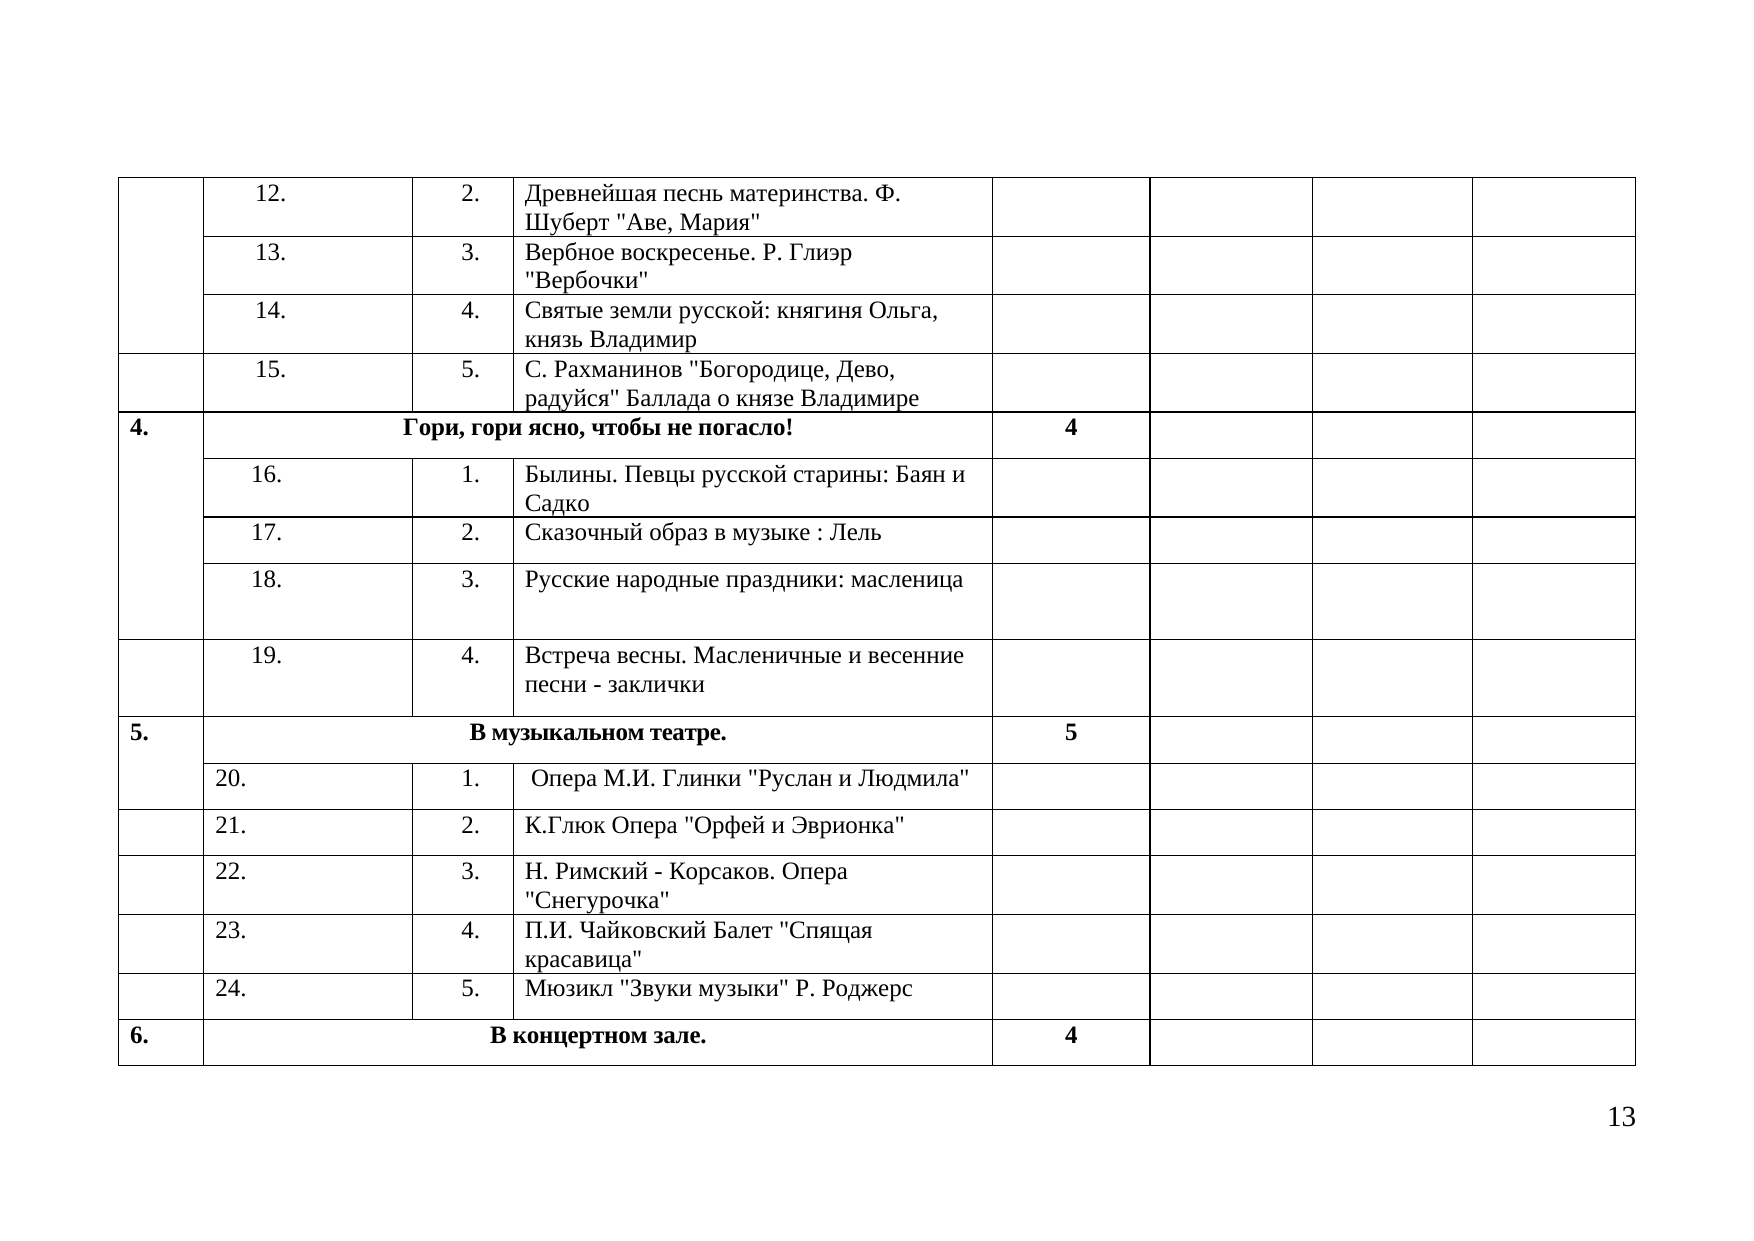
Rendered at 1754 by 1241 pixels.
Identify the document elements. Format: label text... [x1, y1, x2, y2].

table_cell [1313, 1020, 1472, 1065]
table_cell [1313, 974, 1472, 1019]
table_cell [1313, 413, 1472, 458]
table_cell С. Рахманинов "Богородице, Дево, радуйся" Баллада о князе Владимире [514, 354, 992, 411]
table_cell [993, 518, 1149, 563]
table_cell [1473, 1020, 1635, 1065]
table_cell [413, 640, 513, 716]
table_cell [1151, 1020, 1312, 1065]
table_cell Н. Римский - Корсаков. Опера "Снегурочка" [514, 856, 992, 914]
table_cell [1151, 295, 1312, 353]
table_cell Сказочный образ в музыке : Лель [514, 518, 992, 563]
table_cell [1313, 354, 1472, 411]
table_cell [1313, 640, 1472, 716]
table_cell Встреча весны. Масленичные и весенние песни - заклички [514, 640, 992, 716]
table_cell 22. [204, 856, 412, 914]
table_cell [413, 564, 513, 639]
table_cell 13. [204, 237, 412, 294]
table_cell [1473, 518, 1635, 563]
table_cell Мюзикл "Звуки музыки" Р. Роджерс [514, 974, 992, 1019]
table_cell [413, 237, 513, 294]
table_cell [119, 974, 203, 1019]
table_cell [993, 564, 1149, 639]
table_cell [413, 295, 513, 353]
table_cell [1313, 518, 1472, 563]
table_cell [413, 459, 513, 516]
table_cell 19. [204, 640, 412, 716]
table_cell [1473, 354, 1635, 411]
table_cell [993, 295, 1149, 353]
table_cell [993, 237, 1149, 294]
table_cell [1313, 810, 1472, 855]
table_cell [1473, 178, 1635, 236]
table_cell 6. [119, 1020, 203, 1065]
table_cell [1473, 237, 1635, 294]
table_cell 24. [204, 974, 412, 1019]
table_cell [1313, 915, 1472, 972]
table_cell [1473, 764, 1635, 809]
table_cell 5 [993, 717, 1149, 762]
table_cell [1313, 564, 1472, 639]
table_cell 4 [993, 1020, 1149, 1065]
table_cell [413, 856, 513, 914]
table_cell Древнейшая песнь материнства. Ф. Шуберт "Аве, Мария" [514, 178, 992, 236]
table_cell [1473, 564, 1635, 639]
table_cell [1473, 413, 1635, 458]
table_cell 20. [204, 764, 412, 809]
table_cell [1473, 640, 1635, 716]
table_cell [1151, 974, 1312, 1019]
table_cell [993, 640, 1149, 716]
table_cell Былины. Певцы русской старины: Баян и Садко [514, 459, 992, 516]
table_cell [1151, 810, 1312, 855]
table_cell Русские народные праздники: масленица [514, 564, 992, 639]
table_cell [1473, 295, 1635, 353]
table_cell [119, 915, 203, 972]
table_cell 14. [204, 295, 412, 353]
table_cell [1313, 764, 1472, 809]
table_cell 17. [204, 518, 412, 563]
table_cell [413, 974, 513, 1019]
table_cell [413, 915, 513, 972]
table_cell [1151, 915, 1312, 972]
table_cell Гори, гори ясно, чтобы не погасло! [204, 413, 992, 458]
table_cell В музыкальном театре. [204, 717, 992, 762]
table_cell [1313, 717, 1472, 762]
table_cell [119, 354, 203, 411]
table_cell [1313, 178, 1472, 236]
table_cell [1473, 717, 1635, 762]
table_cell 18. [204, 564, 412, 639]
table_cell [119, 856, 203, 914]
table_cell [1151, 640, 1312, 716]
table_cell [413, 810, 513, 855]
table_cell 21. [204, 810, 412, 855]
table_cell [1151, 717, 1312, 762]
table_cell [993, 178, 1149, 236]
table_cell [1313, 295, 1472, 353]
table_cell [1473, 459, 1635, 516]
table_cell [1151, 178, 1312, 236]
table_cell [1151, 459, 1312, 516]
table_cell [993, 354, 1149, 411]
table_cell П.И. Чайковский Балет "Спящая красавица" [514, 915, 992, 972]
table_cell [1151, 764, 1312, 809]
table_cell 5. [119, 717, 203, 809]
table_cell [1151, 564, 1312, 639]
table_cell [413, 354, 513, 411]
table_cell [993, 764, 1149, 809]
table_cell [993, 856, 1149, 914]
table_cell Опера М.И. Глинки "Руслан и Людмила" [514, 764, 992, 809]
table_cell 15. [204, 354, 412, 411]
table_cell [1313, 856, 1472, 914]
table_cell Святые земли русской: княгиня Ольга, князь Владимир [514, 295, 992, 353]
table_cell [1313, 237, 1472, 294]
table_cell Вербное воскресенье. Р. Глиэр "Вербочки" [514, 237, 992, 294]
table_cell [993, 974, 1149, 1019]
table_cell [1151, 237, 1312, 294]
table_cell [413, 764, 513, 809]
table_cell [1151, 518, 1312, 563]
table_cell 23. [204, 915, 412, 972]
table_cell В концертном зале. [204, 1020, 992, 1065]
table_cell [1473, 915, 1635, 972]
table_cell [119, 810, 203, 855]
table_cell 16. [204, 459, 412, 516]
table_cell [413, 178, 513, 236]
table_cell 12. [204, 178, 412, 236]
table_cell [413, 518, 513, 563]
table_cell [1151, 856, 1312, 914]
table_cell [1473, 974, 1635, 1019]
table_cell [993, 810, 1149, 855]
table_cell [1151, 354, 1312, 411]
table_cell [1473, 810, 1635, 855]
table_cell К.Глюк Опера "Орфей и Эврионка" [514, 810, 992, 855]
table_cell [1473, 856, 1635, 914]
table_cell [993, 915, 1149, 972]
table_cell [119, 640, 203, 716]
table_cell [1151, 413, 1312, 458]
table_cell [1313, 459, 1472, 516]
table_cell 4 [993, 413, 1149, 458]
table_cell 4. [119, 413, 203, 639]
table_cell [993, 459, 1149, 516]
